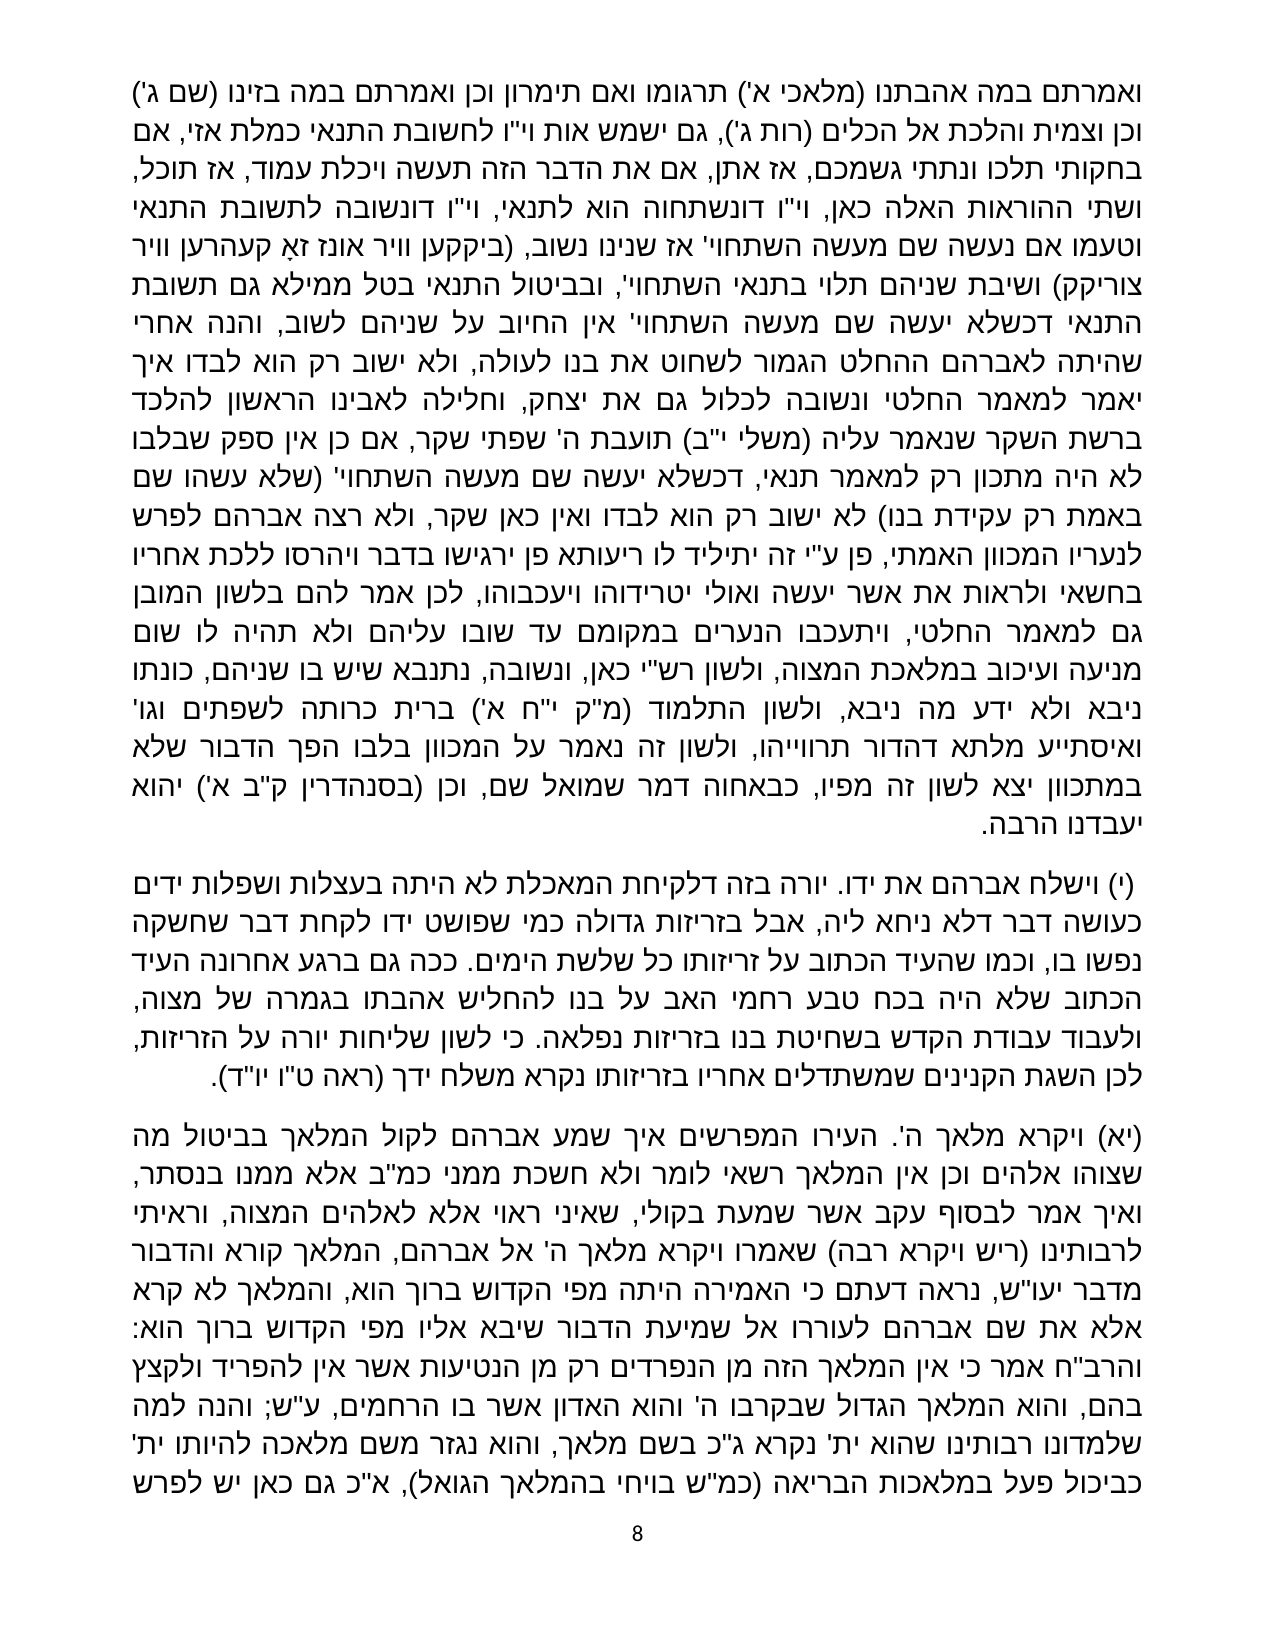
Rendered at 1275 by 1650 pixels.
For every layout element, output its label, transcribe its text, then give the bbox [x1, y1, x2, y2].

text (י) וישלח אברהם את ידו. יורה בזה דלקיחת המאכלת לא היתה בעצלות ושפלות ידים כעושה דבר דלא ניחא ליה, אבל בזריזות גדולה כמי שפושט ידו לקחת דבר שחשקה נפשו בו, וכמו שהעיד הכתוב על זריזותו כל שלשת הימים. ככה גם ברגע אחרונה העיד הכתוב שלא היה בכח טבע רחמי האב על בנו להחליש אהבתו בגמרה של מצוה, ולעבוד עבודת הקדש בשחיטת בנו בזריזות נפלאה. כי לשון שליחות יורה על הזריזות, לכן השגת הקנינים שמשתדלים אחריו בזריזותו נקרא משלח ידך (ראה ט"ו יו"ד). [131, 867, 1144, 1093]
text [131, 75, 1144, 841]
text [131, 1119, 1144, 1499]
